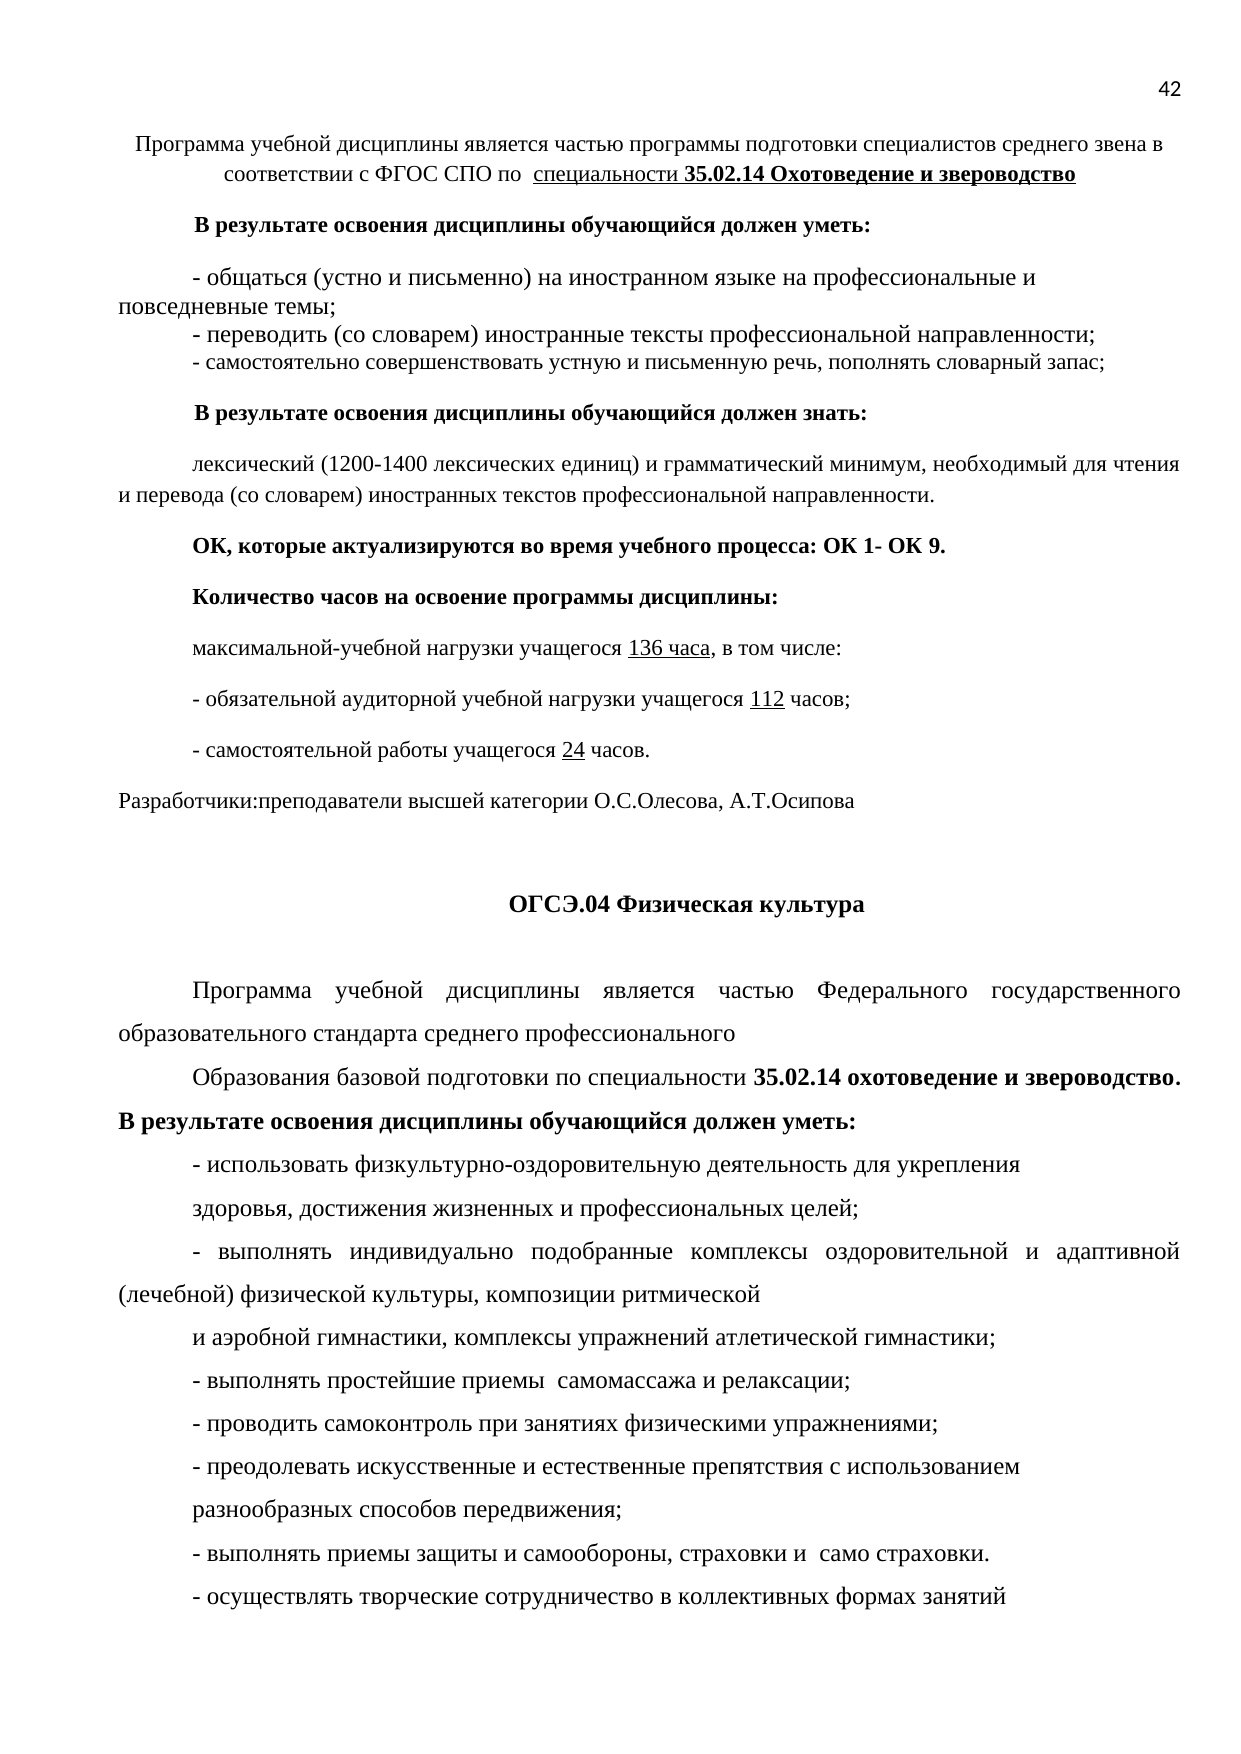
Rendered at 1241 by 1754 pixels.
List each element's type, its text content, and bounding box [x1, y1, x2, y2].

text - использовать физкультурно-оздоровительную деятельность для укрепления [118, 1149, 1181, 1178]
text - переводить (со словарем) иностранные тексты профессиональной направленности; [118, 319, 1181, 348]
text ОГСЭ.04 Физическая культура [118, 889, 1181, 918]
text ОК, которые актуализируются во время учебного процесса: ОК 1- ОК 9. [118, 532, 1181, 558]
text разнообразных способов передвижения; [118, 1494, 1181, 1523]
text - выполнять простейшие приемы самомассажа и релаксации; [118, 1365, 1181, 1394]
text - общаться (устно и письменно) на иностранном языке на профессиональные и повседневные темы; [118, 262, 1181, 319]
text здоровья, достижения жизненных и профессиональных целей; [118, 1193, 1181, 1221]
text - самостоятельной работы учащегося 24 часов. [118, 736, 1181, 762]
text В результате освоения дисциплины обучающийся должен знать: [120, 399, 1181, 426]
text - самостоятельно совершенствовать устную и письменную речь, пополнять словарный запас; [118, 348, 1181, 375]
text и аэробной гимнастики, комплексы упражнений атлетической гимнастики; [118, 1322, 1181, 1351]
text - выполнять индивидуально подобранные комплексы оздоровительной и адаптивной (лечебной) физической культуры, композиции ритмической [118, 1236, 1181, 1308]
text - осуществлять творческие сотрудничество в коллективных формах занятий [118, 1581, 1181, 1609]
text - выполнять приемы защиты и самообороны, страховки и само страховки. [118, 1538, 1181, 1566]
text - преодолевать искусственные и естественные препятствия с использованием [118, 1451, 1181, 1480]
text Количество часов на освоение программы дисциплины: [118, 583, 1181, 609]
text Программа учебной дисциплины является частью Федерального государственного образовательного стандарта среднего профессионального [118, 975, 1181, 1047]
text Программа учебной дисциплины является частью программы подготовки специалистов среднего звена в соответствии с ФГОС СПО по специальности 35.02.14 Охотоведение и звероводство [118, 130, 1181, 186]
text Образования базовой подготовки по специальности 35.02.14 охотоведение и звероводство. В результате освоения дисциплины обучающийся должен уметь: [118, 1061, 1181, 1135]
text лексический (1200-1400 лексических единиц) и грамматический минимум, необходимый для чтения и перевода (co словарем) иностранных текстов профессиональной направленности. [118, 450, 1181, 507]
text В результате освоения дисциплины обучающийся должен уметь: [120, 211, 1181, 237]
text максимальной-учебной нагрузки учащегося 136 часа, в том числе: [118, 634, 1181, 660]
text - обязательной аудиторной учебной нагрузки учащегося 112 часов; [118, 685, 1181, 711]
text - проводить самоконтроль при занятиях физическими упражнениями; [118, 1408, 1181, 1437]
text Разработчики:преподаватели высшей категории О.С.Олесова, А.Т.Осипова [118, 787, 1181, 813]
